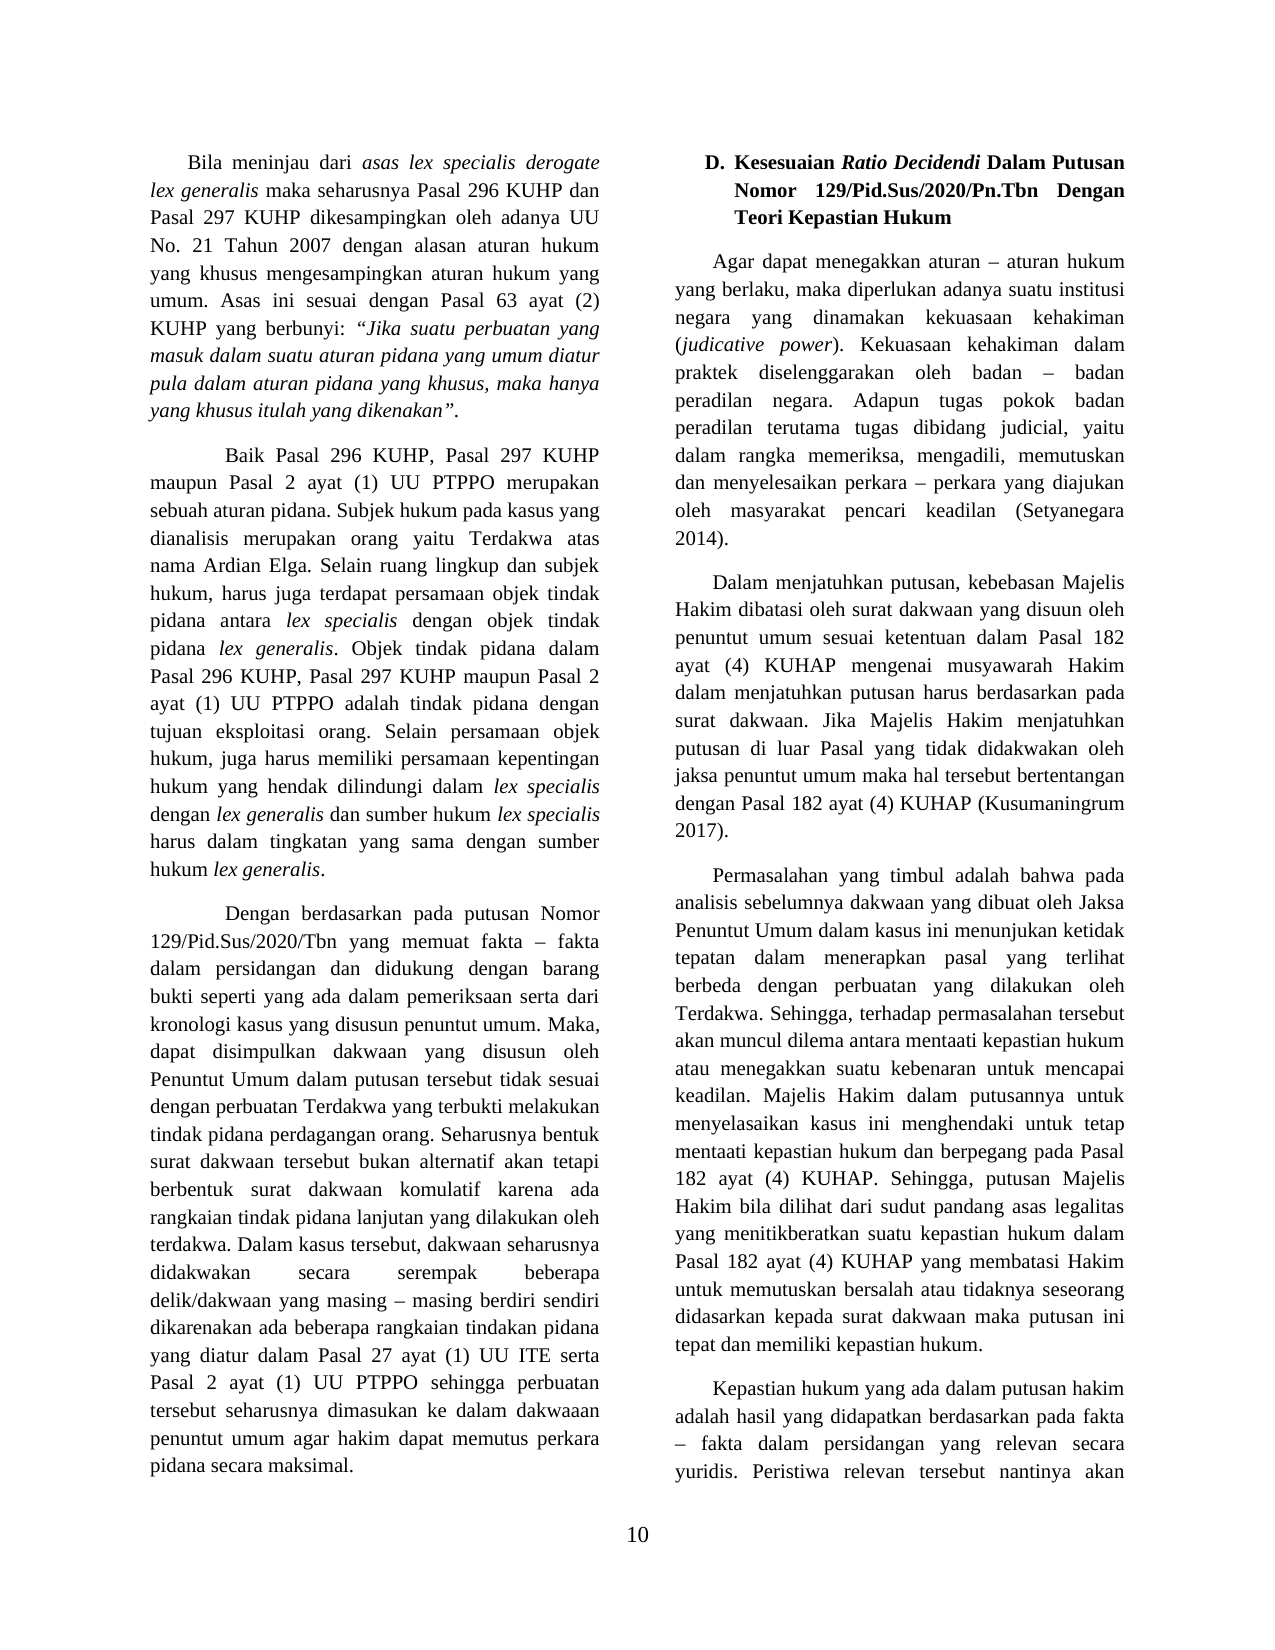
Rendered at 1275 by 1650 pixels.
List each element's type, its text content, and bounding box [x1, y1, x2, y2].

list Kesesuaian Ratio Decidendi Dalam Putusan Nomor 129/Pid.Sus/2020/Pn.Tbn Dengan Teori Kepastian Hukum [704, 150, 1125, 229]
text Agar dapat menegakkan aturan – aturan hukum yang berlaku, maka diperlukan adanya suatu institusi negara yang dinamakan kekuasaan kehakiman (judicative power). Kekuasaan kehakiman dalam praktek diselenggarakan oleh badan – badan peradilan negara. Adapun tugas pokok badan peradilan terutama tugas dibidang judicial, yaitu dalam rangka memeriksa, mengadili, memutuskan dan menyelesaikan perkara – perkara yang diajukan oleh masyarakat pencari keadilan (Setyanegara 2014). [675, 249, 1125, 549]
text Dalam menjatuhkan putusan, kebebasan Majelis Hakim dibatasi oleh surat dakwaan yang disuun oleh penuntut umum sesuai ketentuan dalam Pasal 182 ayat (4) KUHAP mengenai musyawarah Hakim dalam menjatuhkan putusan harus berdasarkan pada surat dakwaan. Jika Majelis Hakim menjatuhkan putusan di luar Pasal yang tidak didakwakan oleh jaksa penuntut umum maka hal tersebut bertentangan dengan Pasal 182 ayat (4) KUHAP (Kusumaningrum 2017). [675, 570, 1125, 842]
text Dengan berdasarkan pada putusan Nomor 129/Pid.Sus/2020/Tbn yang memuat fakta – fakta dalam persidangan dan didukung dengan barang bukti seperti yang ada dalam pemeriksaan serta dari kronologi kasus yang disusun penuntut umum. Maka, dapat disimpulkan dakwaan yang disusun oleh Penuntut Umum dalam putusan tersebut tidak sesuai dengan perbuatan Terdakwa yang terbukti melakukan tindak pidana perdagangan orang. Seharusnya bentuk surat dakwaan tersebut bukan alternatif akan tetapi berbentuk surat dakwaan komulatif karena ada rangkaian tindak pidana lanjutan yang dilakukan oleh terdakwa. Dalam kasus tersebut, dakwaan seharusnya didakwakan secara serempak beberapa delik/dakwaan yang masing – masing berdiri sendiri dikarenakan ada beberapa rangkaian tindakan pidana yang diatur dalam Pasal 27 ayat (1) UU ITE serta Pasal 2 ayat (1) UU PTPPO sehingga perbuatan tersebut seharusnya dimasukan ke dalam dakwaaan penuntut umum agar hakim dapat memutus perkara pidana secara maksimal. [150, 901, 600, 1477]
text Baik Pasal 296 KUHP, Pasal 297 KUHP maupun Pasal 2 ayat (1) UU PTPPO merupakan sebuah aturan pidana. Subjek hukum pada kasus yang dianalisis merupakan orang yaitu Terdakwa atas nama Ardian Elga. Selain ruang lingkup dan subjek hukum, harus juga terdapat persamaan objek tindak pidana antara lex specialis dengan objek tindak pidana lex generalis. Objek tindak pidana dalam Pasal 296 KUHP, Pasal 297 KUHP maupun Pasal 2 ayat (1) UU PTPPO adalah tindak pidana dengan tujuan eksploitasi orang. Selain persamaan objek hukum, juga harus memiliki persamaan kepentingan hukum yang hendak dilindungi dalam lex specialis dengan lex generalis dan sumber hukum lex specialis harus dalam tingkatan yang sama dengan sumber hukum lex generalis. [150, 443, 600, 881]
text Bila meninjau dari asas lex specialis derogate lex generalis maka seharusnya Pasal 296 KUHP dan Pasal 297 KUHP dikesampingkan oleh adanya UU No. 21 Tahun 2007 dengan alasan aturan hukum yang khusus mengesampingkan aturan hukum yang umum. Asas ini sesuai dengan Pasal 63 ayat (2) KUHP yang berbunyi: “Jika suatu perbuatan yang masuk dalam suatu aturan pidana yang umum diatur pula dalam aturan pidana yang khusus, maka hanya yang khusus itulah yang dikenakan”. [150, 150, 600, 422]
text Permasalahan yang timbul adalah bahwa pada analisis sebelumnya dakwaan yang dibuat oleh Jaksa Penuntut Umum dalam kasus ini menunjukan ketidak tepatan dalam menerapkan pasal yang terlihat berbeda dengan perbuatan yang dilakukan oleh Terdakwa. Sehingga, terhadap permasalahan tersebut akan muncul dilema antara mentaati kepastian hukum atau menegakkan suatu kebenaran untuk mencapai keadilan. Majelis Hakim dalam putusannya untuk menyelasaikan kasus ini menghendaki untuk tetap mentaati kepastian hukum dan berpegang pada Pasal 182 ayat (4) KUHAP. Sehingga, putusan Majelis Hakim bila dilihat dari sudut pandang asas legalitas yang menitikberatkan suatu kepastian hukum dalam Pasal 182 ayat (4) KUHAP yang membatasi Hakim untuk memutuskan bersalah atau tidaknya seseorang didasarkan kepada surat dakwaan maka putusan ini tepat dan memiliki kepastian hukum. [675, 862, 1125, 1356]
